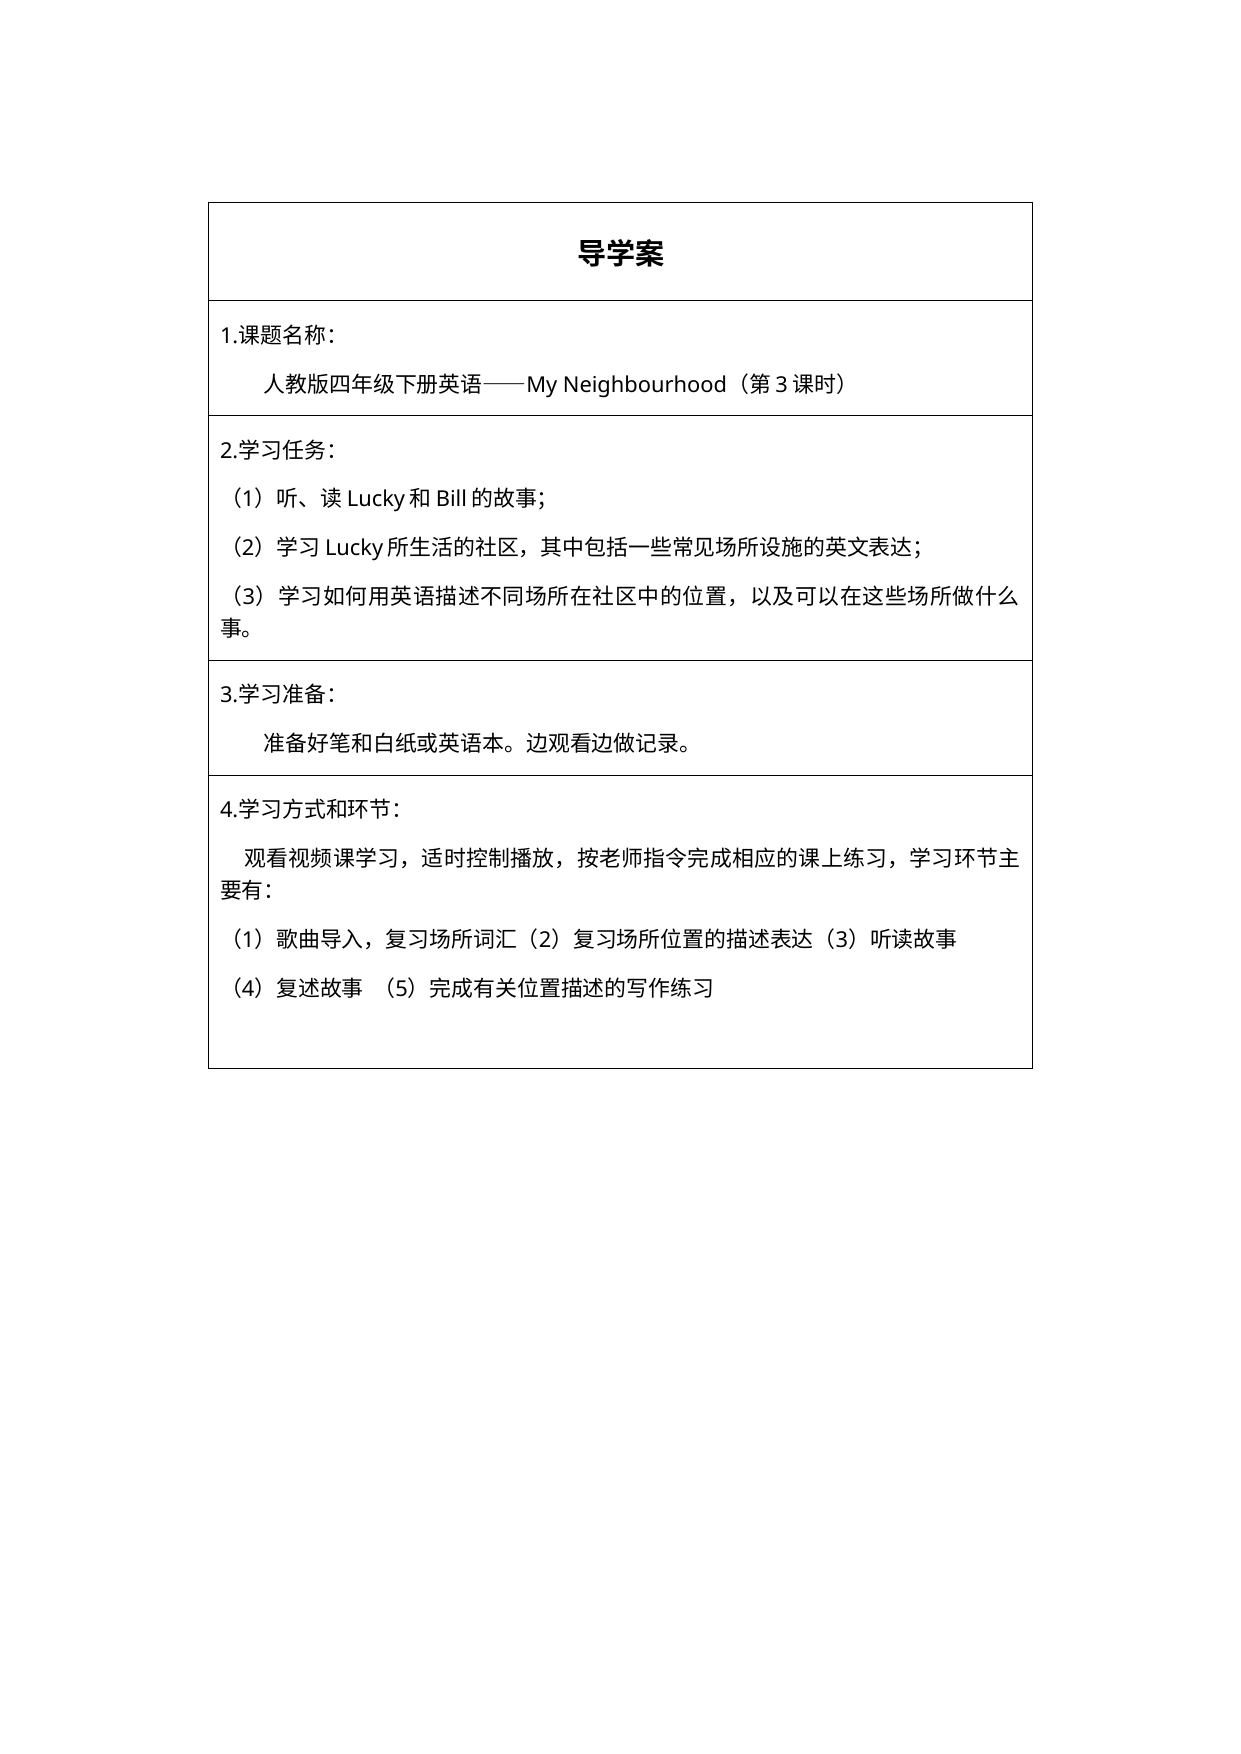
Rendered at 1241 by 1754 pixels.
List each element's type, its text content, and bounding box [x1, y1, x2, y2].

table_cell 1.课题名称： 人教版四年级下册英语——My Neighbourhood（第3课时） [209, 301, 1032, 415]
table_cell 3.学习准备： 准备好笔和白纸或英语本。边观看边做记录。 [209, 661, 1032, 774]
table_header 导学案 [209, 203, 1032, 300]
table_cell 2.学习任务： （1）听、读 Lucky和Bill的故事； （2）学习 Lucky所生活的社区，其中包括一些常见场所设施的英文表达； （3）学习如何用英语描述不同场所在社区中的位置，以及可以在这些场所做什么事。 [209, 416, 1032, 660]
table_cell 4.学习方式和环节： 观看视频课学习，适时控制播放，按老师指令完成相应的课上练习，学习环节主要有： （1）歌曲导入，复习场所词汇（2）复习场所位置的描述表达（3）听读故事 （4）复述故事 （5）完成有关位置描述的写作练习 [209, 776, 1032, 1068]
